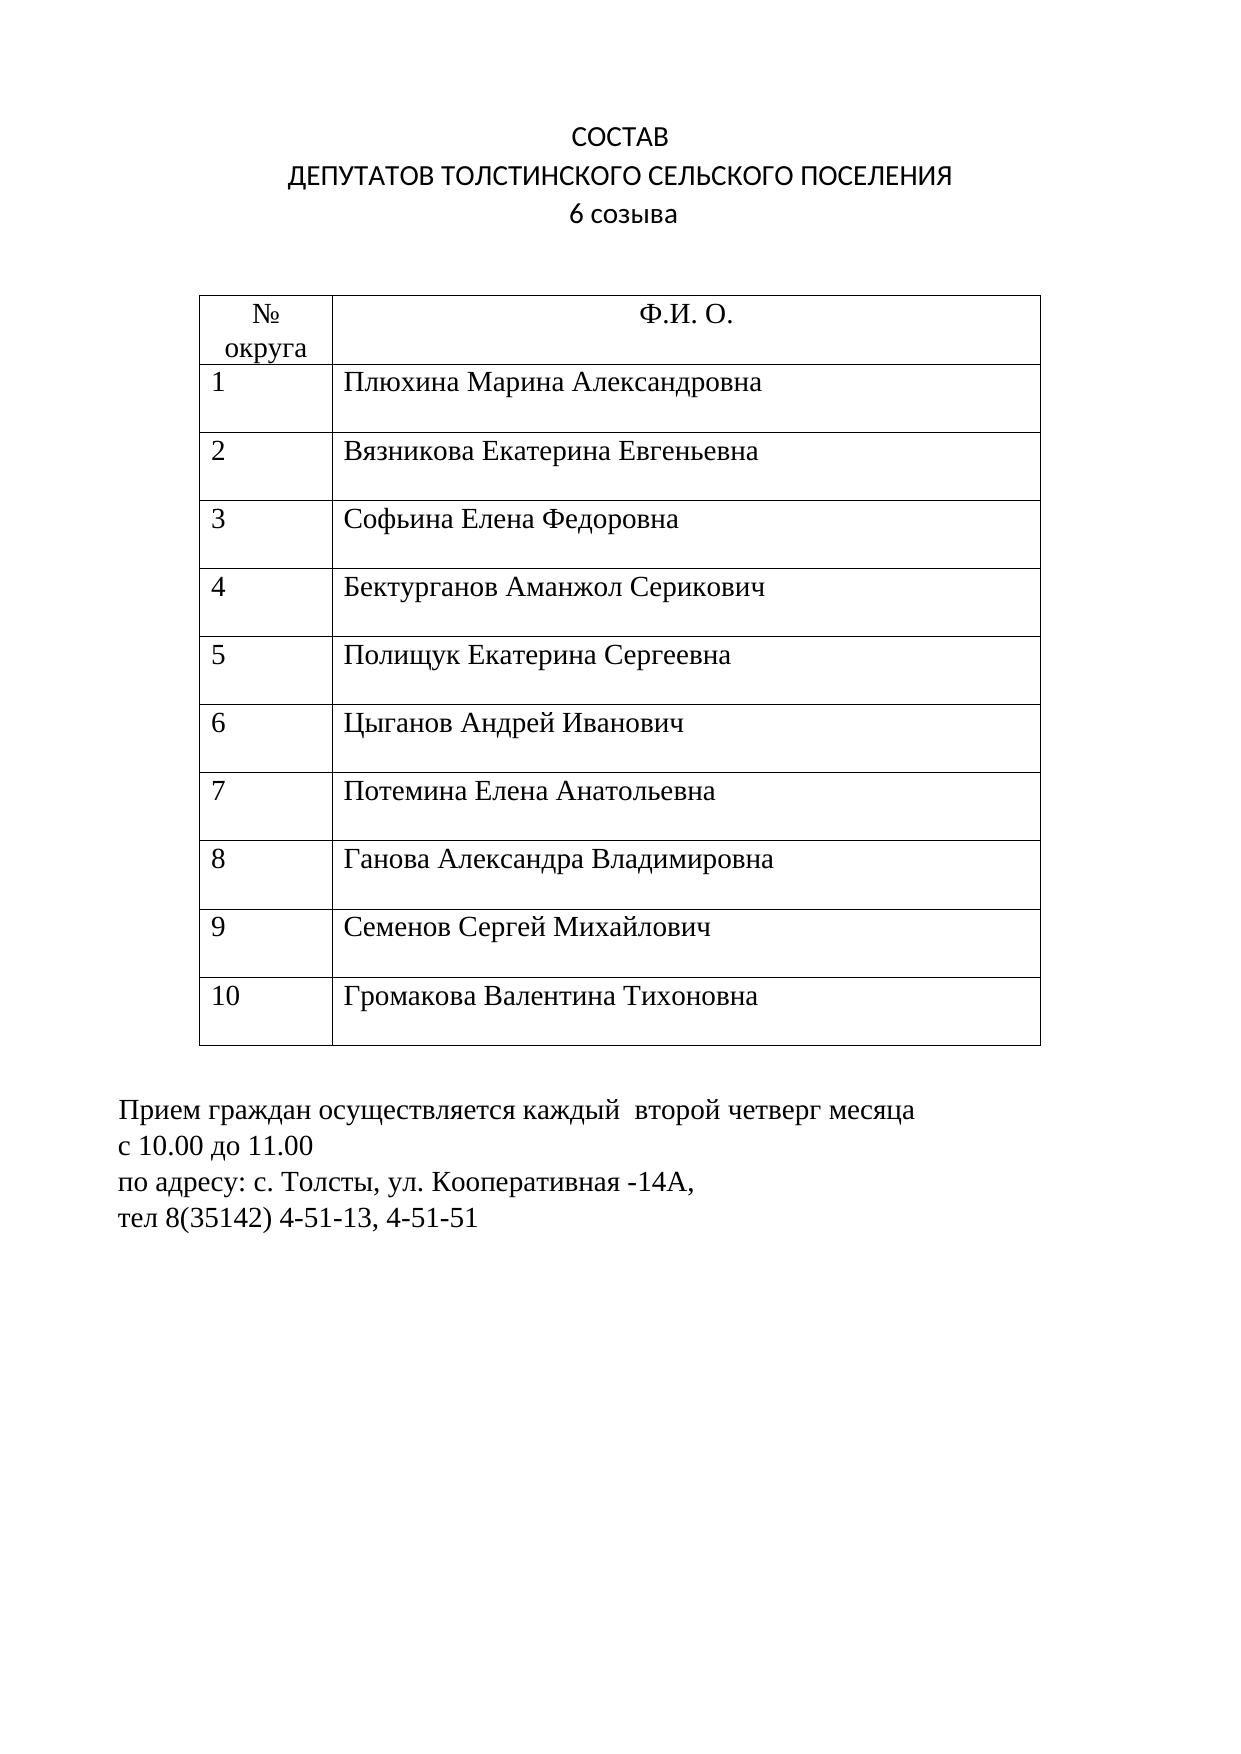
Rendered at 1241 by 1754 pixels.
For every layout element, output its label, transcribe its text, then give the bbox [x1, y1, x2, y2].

text 6 созыва [74, 195, 1166, 231]
table_cell 6 [200, 705, 332, 772]
table_cell Плюхина Марина Александровна [333, 365, 1040, 432]
text по адресу: с. Толсты, ул. Кооперативная -14А, [74, 1164, 1166, 1198]
table_cell Цыганов Андрей Иванович [333, 705, 1040, 772]
table_cell Потемина Елена Анатольевна [333, 773, 1040, 840]
table_cell 4 [200, 569, 332, 636]
table_cell 1 [200, 365, 332, 432]
table_cell Громакова Валентина Тихоновна [333, 978, 1040, 1045]
table_cell Бектурганов Аманжол Серикович [333, 569, 1040, 636]
table_cell 2 [200, 433, 332, 500]
table_cell Семенов Сергей Михайлович [333, 910, 1040, 977]
table_cell 3 [200, 501, 332, 568]
text СОСТАВ [74, 118, 1166, 154]
text Прием граждан осуществляется каждый второй четверг месяца [118, 1092, 1166, 1125]
table_cell 7 [200, 773, 332, 840]
table_header № округа [200, 296, 332, 363]
table_cell Софьина Елена Федоровна [333, 501, 1040, 568]
table_header Ф.И. О. [333, 296, 1040, 363]
table_cell Полищук Екатерина Сергеевна [333, 637, 1040, 704]
text с 10.00 до 11.00 [74, 1128, 1166, 1162]
table_cell Ганова Александра Владимировна [333, 841, 1040, 908]
table_cell 10 [200, 978, 332, 1045]
table_cell Вязникова Екатерина Евгеньевна [333, 433, 1040, 500]
text ДЕПУТАТОВ ТОЛСТИНСКОГО СЕЛЬСКОГО ПОСЕЛЕНИЯ [74, 157, 1166, 192]
table_cell 9 [200, 910, 332, 977]
table_cell 8 [200, 841, 332, 908]
text тел 8(35142) 4-51-13, 4-51-51 [74, 1200, 1166, 1234]
table_cell 5 [200, 637, 332, 704]
